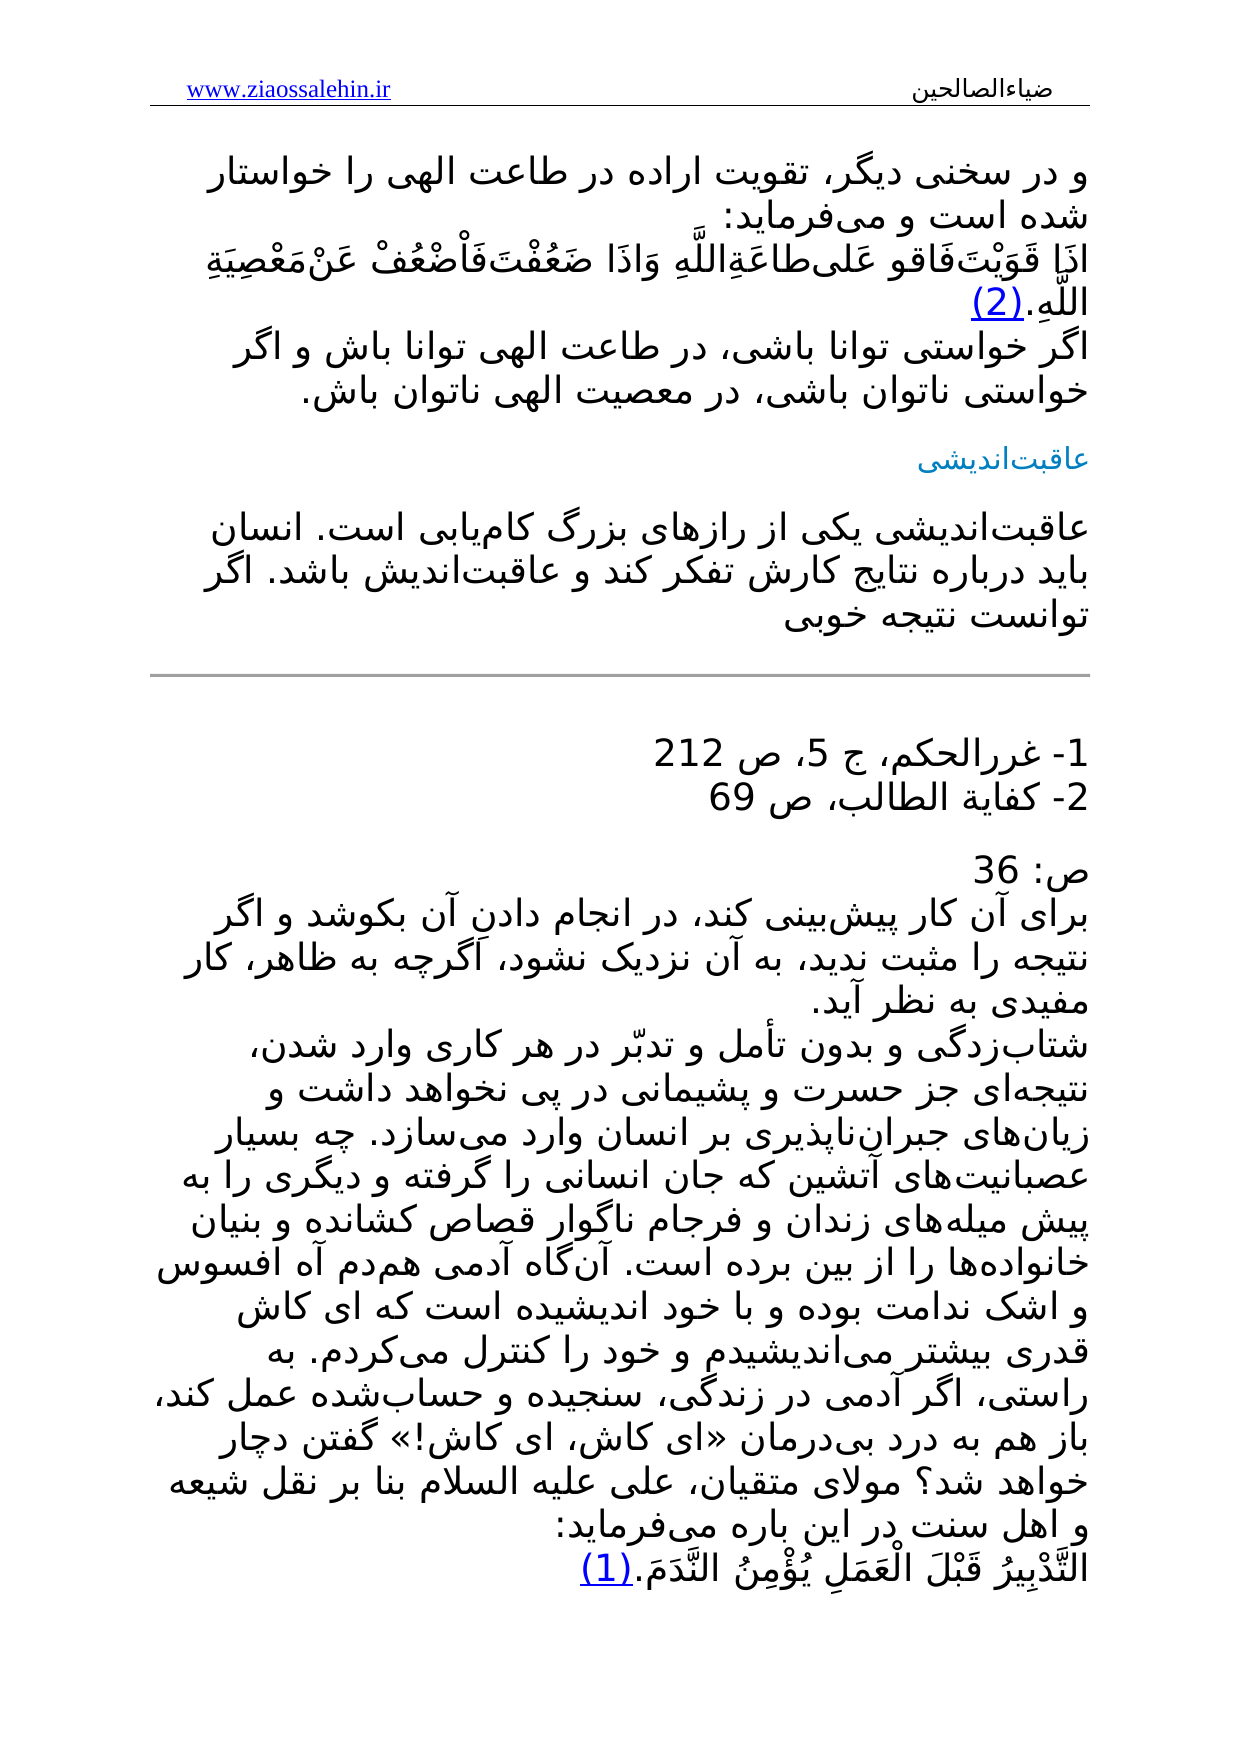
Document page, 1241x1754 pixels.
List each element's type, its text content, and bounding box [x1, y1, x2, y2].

subtitle عاقبت‌اندیشی [150, 441, 1090, 476]
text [150, 848, 1090, 1590]
text عاقبت‌اندیشی یکی از رازهای بزرگ کام‌یابی است. انسان باید درباره نتایج کارش تفکر کند و عاقبت‌اندیش باشد. اگر توانست نتیجه خوبی [150, 505, 1090, 636]
text 1- غررالحکم، ج 5، ص 212 2- کفایة الطالب، ص 69 [150, 732, 1090, 819]
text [150, 150, 1090, 412]
